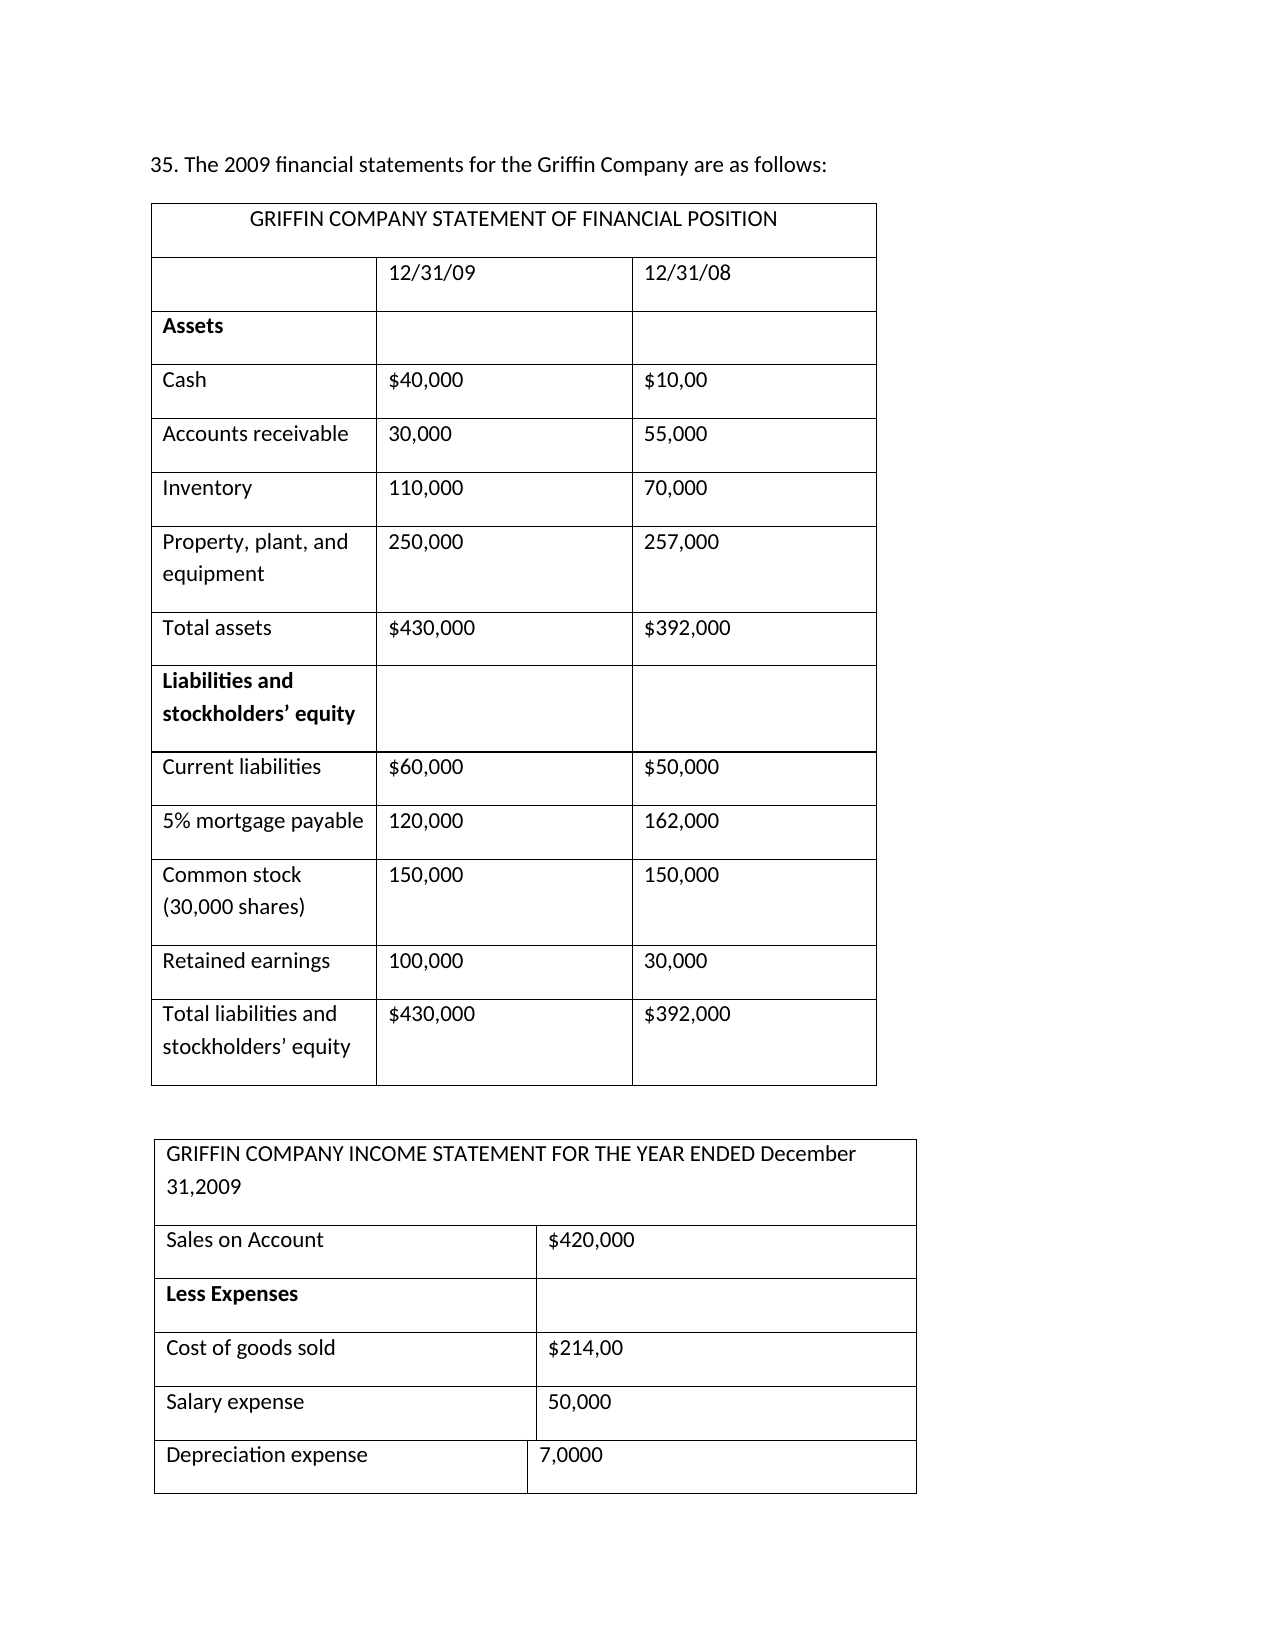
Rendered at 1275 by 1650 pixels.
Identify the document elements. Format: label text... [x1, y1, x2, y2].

table_cell Assets [152, 312, 376, 364]
table_cell $60,000 [377, 753, 632, 805]
table_cell Salary expense [155, 1387, 536, 1439]
table_cell [377, 666, 632, 751]
table_cell 250,000 [377, 527, 632, 612]
table_cell Cost of goods sold [155, 1333, 536, 1386]
table_cell 150,000 [377, 860, 632, 945]
table_cell Current liabilities [152, 753, 376, 805]
table_cell [152, 258, 376, 311]
table_cell Liabilities and stockholders’ equity [152, 666, 376, 751]
table_cell $420,000 [537, 1226, 916, 1278]
table_cell 70,000 [633, 473, 876, 526]
table_cell 7,0000 [528, 1441, 916, 1493]
table_cell [377, 312, 632, 364]
table_cell 120,000 [377, 806, 632, 859]
table_cell 30,000 [377, 419, 632, 472]
table_cell [537, 1279, 916, 1332]
table_cell Cash [152, 365, 376, 418]
table_cell Property, plant, and equipment [152, 527, 376, 612]
table_cell Common stock (30,000 shares) [152, 860, 376, 945]
table_cell $430,000 [377, 613, 632, 665]
table_cell Inventory [152, 473, 376, 526]
table_cell Accounts receivable [152, 419, 376, 472]
table_cell $50,000 [633, 753, 876, 805]
table_cell Total assets [152, 613, 376, 665]
table_cell Sales on Account [155, 1226, 536, 1278]
table_cell $392,000 [633, 1000, 876, 1084]
text 35. The 2009 financial statements for the Griffin Company are as follows: [150, 150, 1125, 178]
table_cell Total liabilities and stockholders’ equity [152, 1000, 376, 1084]
table_cell 50,000 [537, 1387, 916, 1439]
table_cell 12/31/08 [633, 258, 876, 311]
table_cell 30,000 [633, 946, 876, 998]
table_cell $10,00 [633, 365, 876, 418]
table_cell $214,00 [537, 1333, 916, 1386]
table_header GRIFFIN COMPANY INCOME STATEMENT FOR THE YEAR ENDED December 31,2009 [155, 1140, 916, 1224]
table_cell 55,000 [633, 419, 876, 472]
table_cell 162,000 [633, 806, 876, 859]
table_cell $430,000 [377, 1000, 632, 1084]
table_cell 150,000 [633, 860, 876, 945]
table_cell $40,000 [377, 365, 632, 418]
table_cell $392,000 [633, 613, 876, 665]
table_cell Retained earnings [152, 946, 376, 998]
table_cell Depreciation expense [155, 1441, 527, 1493]
table_cell 100,000 [377, 946, 632, 998]
table_cell 5% mortgage payable [152, 806, 376, 859]
table_cell Less Expenses [155, 1279, 536, 1332]
table_cell 110,000 [377, 473, 632, 526]
table_cell 257,000 [633, 527, 876, 612]
table_cell 12/31/09 [377, 258, 632, 311]
table_header GRIFFIN COMPANY STATEMENT OF FINANCIAL POSITION [152, 204, 876, 257]
table_cell [633, 312, 876, 364]
table_cell [633, 666, 876, 751]
